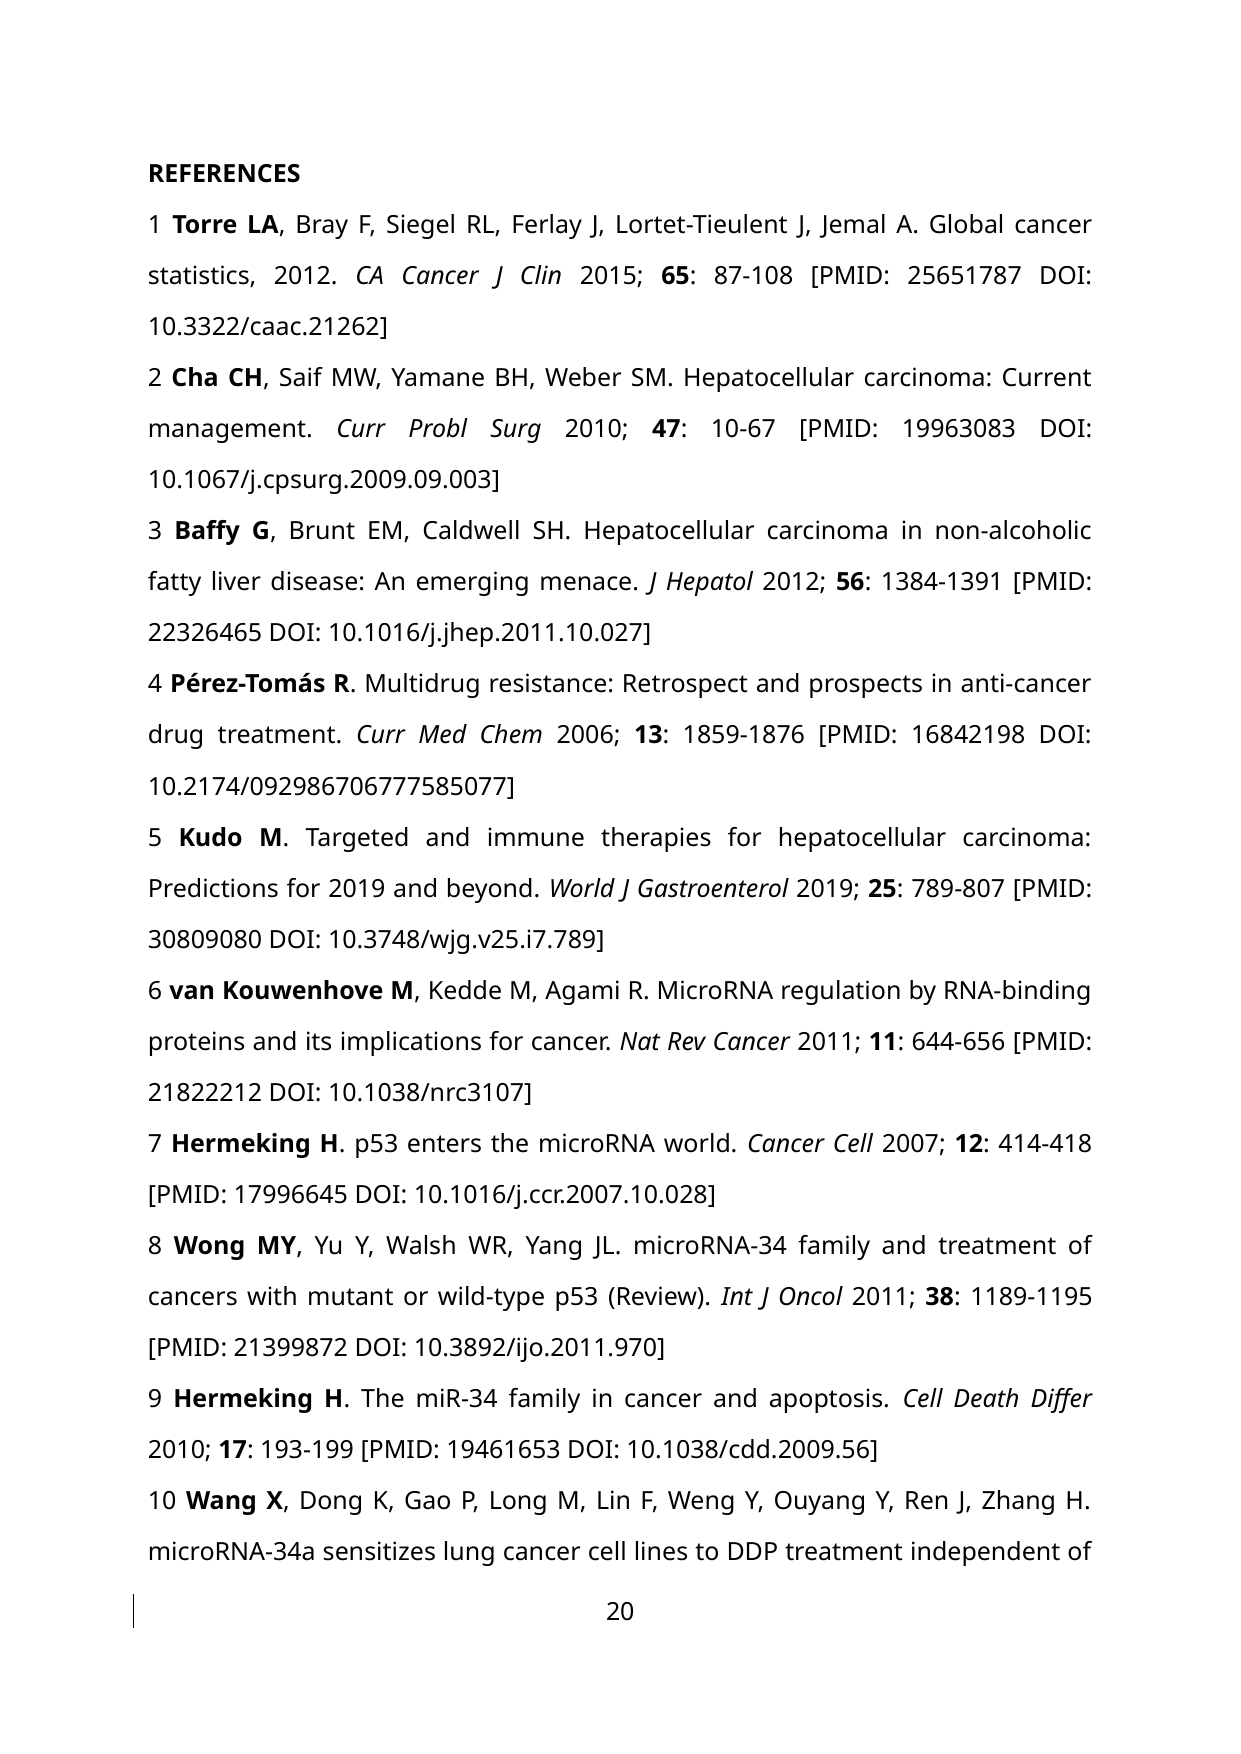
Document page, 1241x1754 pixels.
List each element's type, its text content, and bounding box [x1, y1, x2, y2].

text 3 Baffy G, Brunt EM, Caldwell SH. Hepatocellular carcinoma in non-alcoholic fatty liver disease: An emerging menace. J Hepatol 2012; 56: 1384-1391 [PMID: 22326465 DOI: 10.1016/j.jhep.2011.10.027] [148, 513, 1092, 649]
text 9 Hermeking H. The miR-34 family in cancer and apoptosis. Cell Death Differ 2010; 17: 193-199 [PMID: 19461653 DOI: 10.1038/cdd.2009.56] [148, 1381, 1092, 1466]
text 7 Hermeking H. p53 enters the microRNA world. Cancer Cell 2007; 12: 414-418 [PMID: 17996645 DOI: 10.1016/j.ccr.2007.10.028] [148, 1125, 1092, 1211]
text 4 Pérez-Tomás R. Multidrug resistance: Retrospect and prospects in anti-cancer drug treatment. Curr Med Chem 2006; 13: 1859-1876 [PMID: 16842198 DOI: 10.2174/092986706777585077] [148, 666, 1092, 802]
text REFERENCES [148, 156, 1092, 190]
text 2 Cha CH, Saif MW, Yamane BH, Weber SM. Hepatocellular carcinoma: Current management. Curr Probl Surg 2010; 47: 10-67 [PMID: 19963083 DOI: 10.1067/j.cpsurg.2009.09.003] [148, 360, 1092, 496]
text 6 van Kouwenhove M, Kedde M, Agami R. MicroRNA regulation by RNA-binding proteins and its implications for cancer. Nat Rev Cancer 2011; 11: 644-656 [PMID: 21822212 DOI: 10.1038/nrc3107] [148, 972, 1092, 1108]
text 1 Torre LA, Bray F, Siegel RL, Ferlay J, Lortet-Tieulent J, Jemal A. Global cancer statistics, 2012. CA Cancer J Clin 2015; 65: 87-108 [PMID: 25651787 DOI: 10.3322/caac.21262] [148, 207, 1092, 343]
text 5 Kudo M. Targeted and immune therapies for hepatocellular carcinoma: Predictions for 2019 and beyond. World J Gastroenterol 2019; 25: 789-807 [PMID: 30809080 DOI: 10.3748/wjg.v25.i7.789] [148, 819, 1092, 955]
text 8 Wong MY, Yu Y, Walsh WR, Yang JL. microRNA-34 family and treatment of cancers with mutant or wild-type p53 (Review). Int J Oncol 2011; 38: 1189-1195 [PMID: 21399872 DOI: 10.3892/ijo.2011.970] [148, 1227, 1092, 1364]
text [148, 1483, 1092, 1568]
